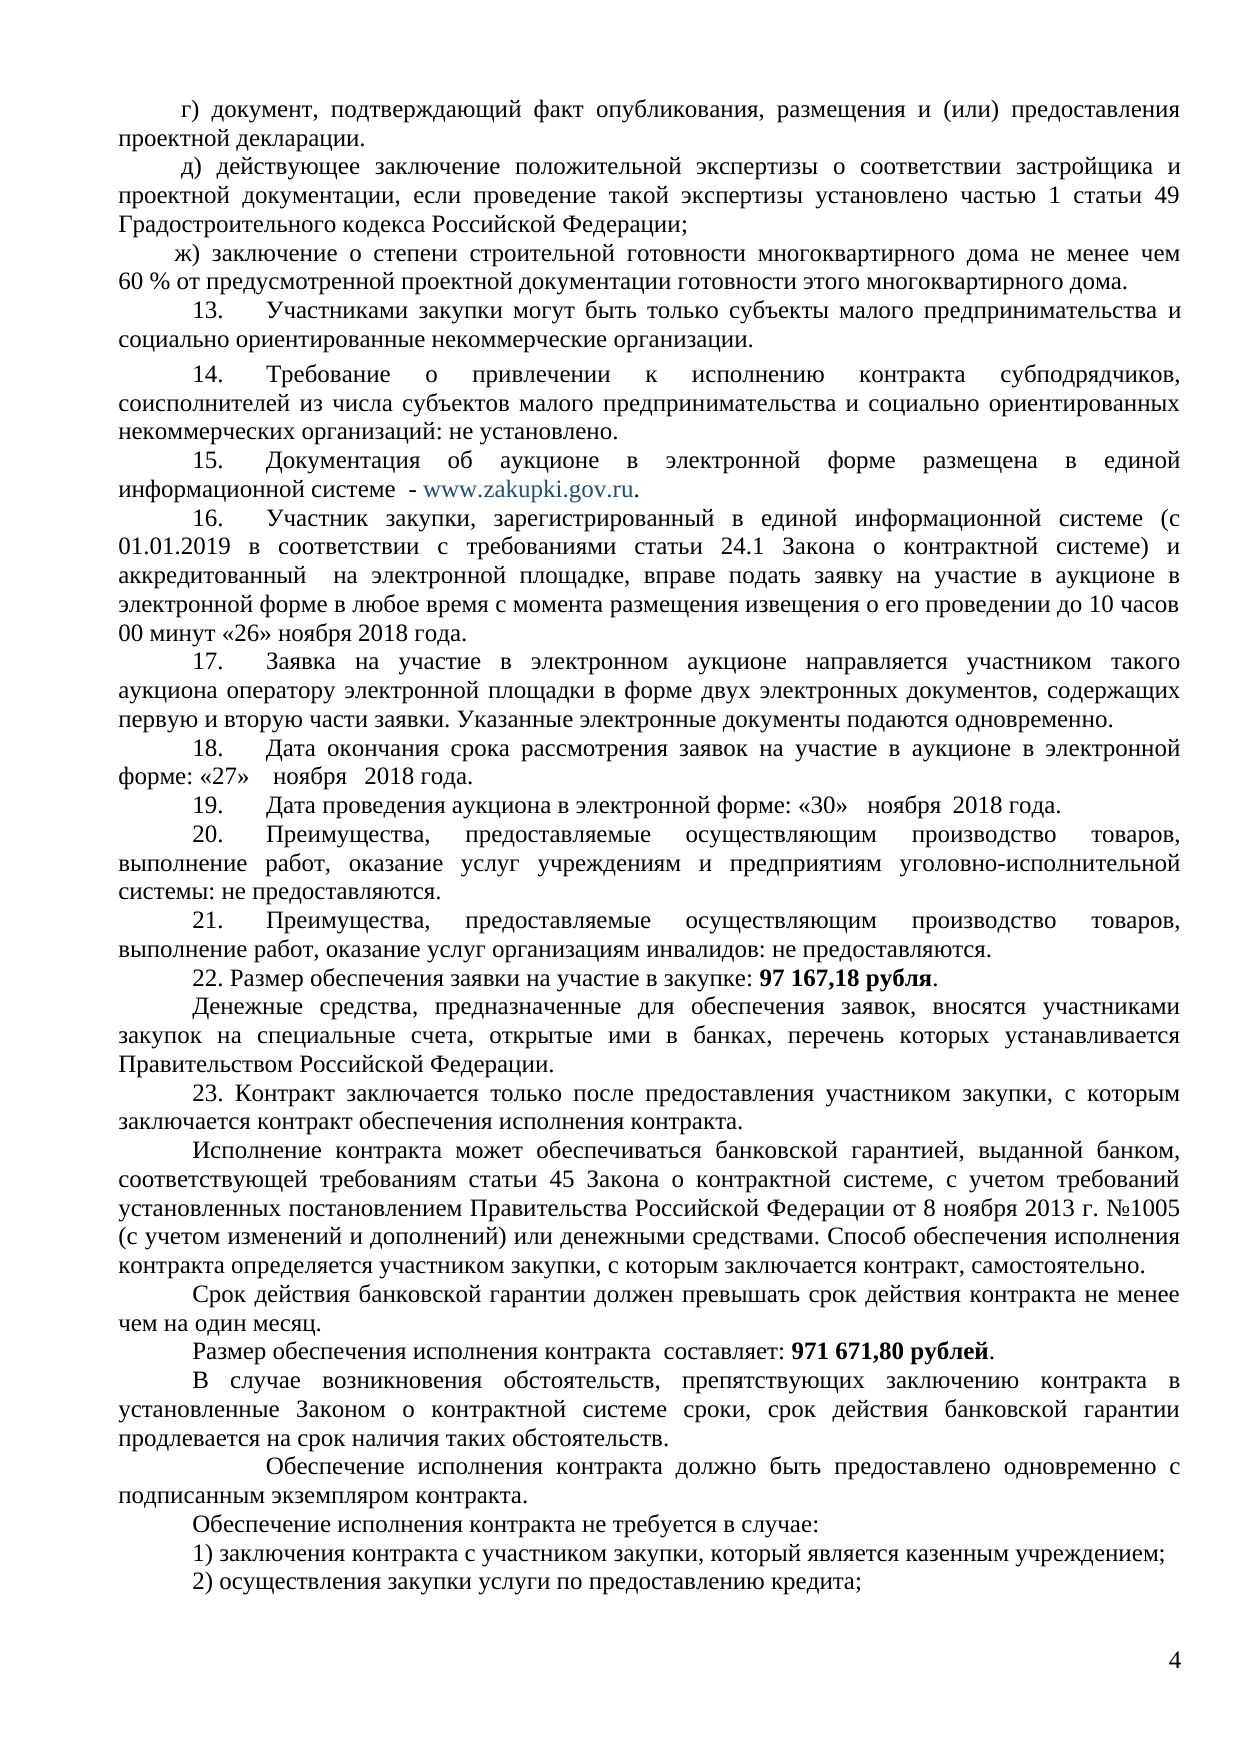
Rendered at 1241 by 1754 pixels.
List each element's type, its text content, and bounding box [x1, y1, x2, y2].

text 21. Преимущества, предоставляемые осуществляющим производство товаров, выполнение работ, оказание услуг организациям инвалидов: не предоставляются. [118, 905, 1181, 963]
text 17. Заявка на участие в электронном аукционе направляется участником такого аукциона оператору электронной площадки в форме двух электронных документов, содержащих первую и вторую части заявки. Указанные электронные документы подаются одновременно. [118, 646, 1181, 733]
text 13. Участниками закупки могут быть только субъекты малого предпринимательства и социально ориентированные некоммерческие организации. [118, 295, 1181, 353]
text 14. Требование о привлечении к исполнению контракта субподрядчиков, соисполнителей из числа субъектов малого предпринимательства и социально ориентированных некоммерческих организаций: не установлено. [118, 359, 1181, 445]
text Срок действия банковской гарантии должен превышать срок действия контракта не менее чем на один месяц. [118, 1279, 1181, 1336]
text Денежные средства, предназначенные для обеспечения заявок, вносятся участниками закупок на специальные счета, открытые ими в банках, перечень которых устанавливается Правительством Российской Федерации. [118, 991, 1181, 1078]
text Размер обеспечения исполнения контракта составляет: 971 671,80 рублей. [118, 1336, 1181, 1365]
text 18. Дата окончания срока рассмотрения заявок на участие в аукционе в электронной форме: «27» ноября 2018 года. [118, 733, 1181, 790]
text 15. Документация об аукционе в электронной форме размещена в единой информационной системе - www.zakupki.gov.ru. [118, 445, 1181, 503]
text 1) заключения контракта с участником закупки, который является казенным учреждением; [118, 1538, 1181, 1566]
text В случае возникновения обстоятельств, препятствующих заключению контракта в установленные Законом о контрактной системе сроки, срок действия банковской гарантии продлевается на срок наличия таких обстоятельств. [118, 1365, 1181, 1451]
text Обеспечение исполнения контракта должно быть предоставлено одновременно с подписанным экземпляром контракта. [118, 1451, 1181, 1509]
text 23. Контракт заключается только после предоставления участником закупки, с которым заключается контракт обеспечения исполнения контракта. [118, 1078, 1181, 1135]
text Обеспечение исполнения контракта не требуется в случае: [118, 1509, 1181, 1538]
text 2) осуществления закупки услуги по предоставлению кредита; [118, 1566, 1181, 1595]
text д) действующее заключение положительной экспертизы о соответствии застройщика и проектной документации, если проведение такой экспертизы установлено частью 1 статьи 49 Градостроительного кодекса Российской Федерации; [118, 151, 1181, 238]
text 19. Дата проведения аукциона в электронной форме: «30» ноября 2018 года. [118, 790, 1181, 819]
text 22. Размер обеспечения заявки на участие в закупке: 97 167,18 рубля. [118, 963, 1181, 991]
text Исполнение контракта может обеспечиваться банковской гарантией, выданной банком, соответствующей требованиям статьи 45 Закона о контрактной системе, с учетом требований установленных постановлением Правительства Российской Федерации от 8 ноября 2013 г. №1005 (с учетом изменений и дополнений) или денежными средствами. Способ обеспечения исполнения контракта определяется участником закупки, с которым заключается контракт, самостоятельно. [118, 1135, 1181, 1279]
text 20. Преимущества, предоставляемые осуществляющим производство товаров, выполнение работ, оказание услуг учреждениям и предприятиям уголовно-исполнительной системы: не предоставляются. [118, 819, 1181, 905]
text г) документ, подтверждающий факт опубликования, размещения и (или) предоставления проектной декларации. [118, 94, 1181, 151]
text ж) заключение о степени строительной готовности многоквартирного дома не менее чем 60 % от предусмотренной проектной документации готовности этого многоквартирного дома. [118, 238, 1181, 295]
text 16. Участник закупки, зарегистрированный в единой информационной системе (с 01.01.2019 в соответствии с требованиями статьи 24.1 Закона о контрактной системе) и аккредитованный на электронной площадке, вправе подать заявку на участие в аукционе в электронной форме в любое время с момента размещения извещения о его проведении до 10 часов 00 минут «26» ноября 2018 года. [118, 503, 1181, 646]
